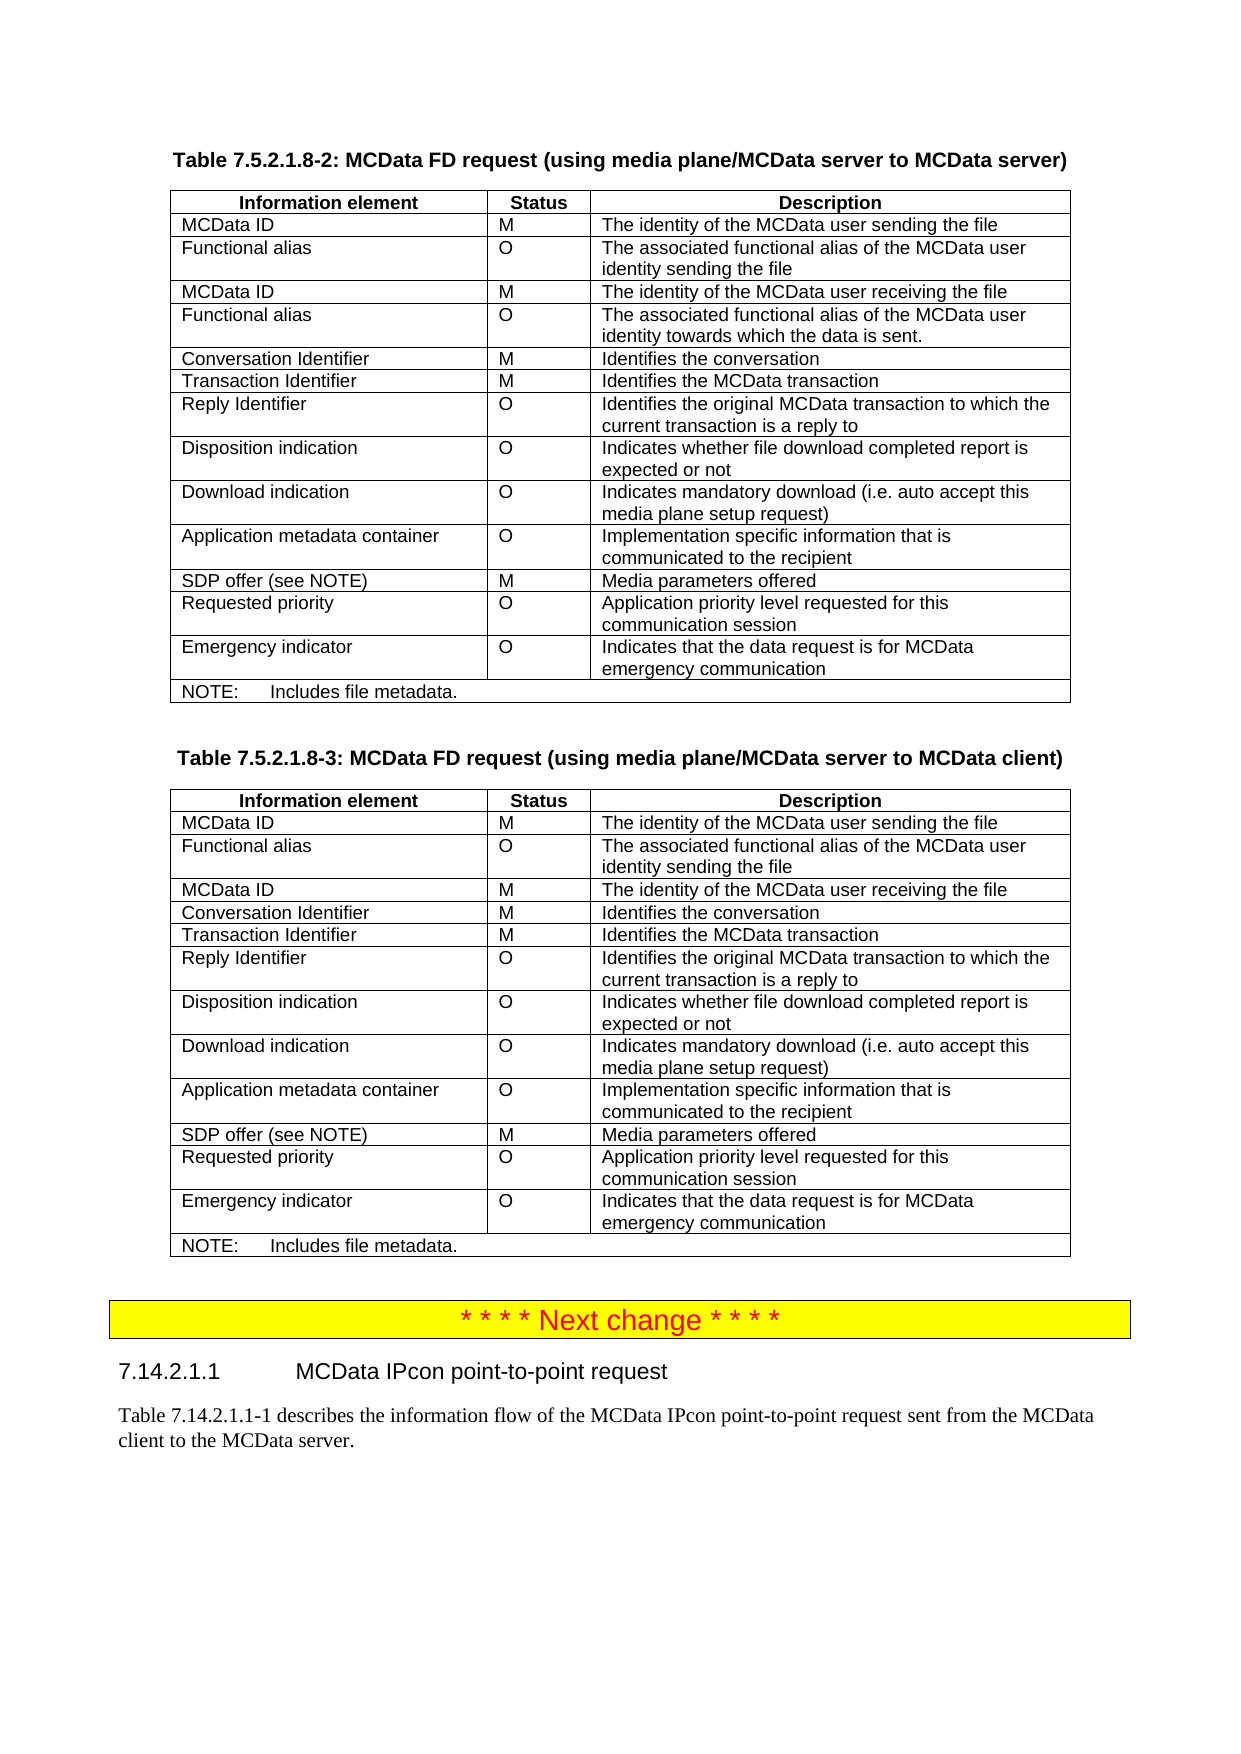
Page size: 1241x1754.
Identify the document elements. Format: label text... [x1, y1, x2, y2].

table_cell The associated functional alias of the MCData user identity sending the file [591, 835, 1070, 878]
table_cell Identifies the conversation [591, 348, 1070, 369]
table_cell SDP offer (see NOTE) [171, 570, 487, 591]
table_header Status [488, 191, 590, 213]
table_cell The identity of the MCData user receiving the file [591, 879, 1070, 901]
table_cell Transaction Identifier [171, 370, 487, 392]
table_cell Emergency indicator [171, 1190, 487, 1233]
table_cell Application metadata container [171, 1079, 487, 1122]
table_cell Identifies the original MCData transaction to which the current transaction is a reply to [591, 393, 1070, 436]
table_cell O [488, 636, 590, 679]
table_cell Reply Identifier [171, 947, 487, 990]
table_header Status [488, 790, 590, 811]
table_cell Application priority level requested for this communication session [591, 592, 1070, 635]
table_cell SDP offer (see NOTE) [171, 1124, 487, 1145]
table_cell O [488, 1035, 590, 1078]
table_cell M [488, 902, 590, 923]
table_cell Conversation Identifier [171, 902, 487, 923]
table_cell Functional alias [171, 304, 487, 347]
table_cell O [488, 304, 590, 347]
table_cell O [488, 437, 590, 480]
table_cell Requested priority [171, 1146, 487, 1189]
table_cell M [488, 214, 590, 236]
table_cell Requested priority [171, 592, 487, 635]
table_cell Indicates that the data request is for MCData emergency communication [591, 1190, 1070, 1233]
table_cell O [488, 237, 590, 280]
table_cell Disposition indication [171, 991, 487, 1034]
table_cell Application priority level requested for this communication session [591, 1146, 1070, 1189]
text Table 7.5.2.1.8-2: MCData FD request (using media plane/MCData server to MCData server) [118, 148, 1122, 172]
table_cell NOTE: Includes file metadata. [171, 1234, 1070, 1256]
table_cell M [488, 879, 590, 901]
table_cell Identifies the MCData transaction [591, 924, 1070, 946]
table_cell Identifies the original MCData transaction to which the current transaction is a reply to [591, 947, 1070, 990]
table_cell O [488, 525, 590, 568]
table_cell M [488, 924, 590, 946]
table_cell O [488, 1190, 590, 1233]
table_cell O [488, 393, 590, 436]
table_cell Download indication [171, 481, 487, 524]
table_cell M [488, 570, 590, 591]
table_cell Download indication [171, 1035, 487, 1078]
table_cell M [488, 370, 590, 392]
subtitle 7.14.2.1.1 MCData IPcon point-to-point request [118, 1358, 1122, 1385]
table_cell O [488, 1079, 590, 1122]
table_cell Application metadata container [171, 525, 487, 568]
text Table 7.5.2.1.8-3: MCData FD request (using media plane/MCData server to MCData client) [118, 746, 1122, 770]
table_cell MCData ID [171, 281, 487, 302]
table_header Information element [171, 790, 487, 811]
table_header Description [591, 790, 1070, 811]
table_cell The associated functional alias of the MCData user identity towards which the data is sent. [591, 304, 1070, 347]
table_cell The identity of the MCData user receiving the file [591, 281, 1070, 302]
table_cell Indicates that the data request is for MCData emergency communication [591, 636, 1070, 679]
table_cell O [488, 991, 590, 1034]
table_cell MCData ID [171, 812, 487, 834]
table_cell O [488, 481, 590, 524]
table_cell Transaction Identifier [171, 924, 487, 946]
table_cell Disposition indication [171, 437, 487, 480]
table_cell Functional alias [171, 835, 487, 878]
table_cell The identity of the MCData user sending the file [591, 214, 1070, 236]
table_cell Emergency indicator [171, 636, 487, 679]
table_cell O [488, 1146, 590, 1189]
table_cell M [488, 348, 590, 369]
table_cell Conversation Identifier [171, 348, 487, 369]
table_cell MCData ID [171, 879, 487, 901]
table_header Description [591, 191, 1070, 213]
table_cell Indicates mandatory download (i.e. auto accept this media plane setup request) [591, 1035, 1070, 1078]
table_cell Implementation specific information that is communicated to the recipient [591, 525, 1070, 568]
table_cell Indicates mandatory download (i.e. auto accept this media plane setup request) [591, 481, 1070, 524]
table_cell MCData ID [171, 214, 487, 236]
table_cell Indicates whether file download completed report is expected or not [591, 437, 1070, 480]
table_cell O [488, 835, 590, 878]
table_cell The associated functional alias of the MCData user identity sending the file [591, 237, 1070, 280]
text Table 7.14.2.1.1-1 describes the information flow of the MCData IPcon point-to-point request sent from the MCData client to the MCData server. [118, 1403, 1122, 1452]
table_cell Implementation specific information that is communicated to the recipient [591, 1079, 1070, 1122]
table_cell M [488, 812, 590, 834]
table_cell The identity of the MCData user sending the file [591, 812, 1070, 834]
text * * * * Next change * * * * [110, 1301, 1130, 1338]
table_cell O [488, 592, 590, 635]
table_cell Media parameters offered [591, 570, 1070, 591]
table_cell Identifies the conversation [591, 902, 1070, 923]
table_header Information element [171, 191, 487, 213]
table_cell Indicates whether file download completed report is expected or not [591, 991, 1070, 1034]
table_cell Functional alias [171, 237, 487, 280]
table_cell O [488, 947, 590, 990]
table_cell Identifies the MCData transaction [591, 370, 1070, 392]
table_cell M [488, 281, 590, 302]
table_cell M [488, 1124, 590, 1145]
table_cell Media parameters offered [591, 1124, 1070, 1145]
table_cell Reply Identifier [171, 393, 487, 436]
table_cell NOTE: Includes file metadata. [171, 680, 1070, 702]
